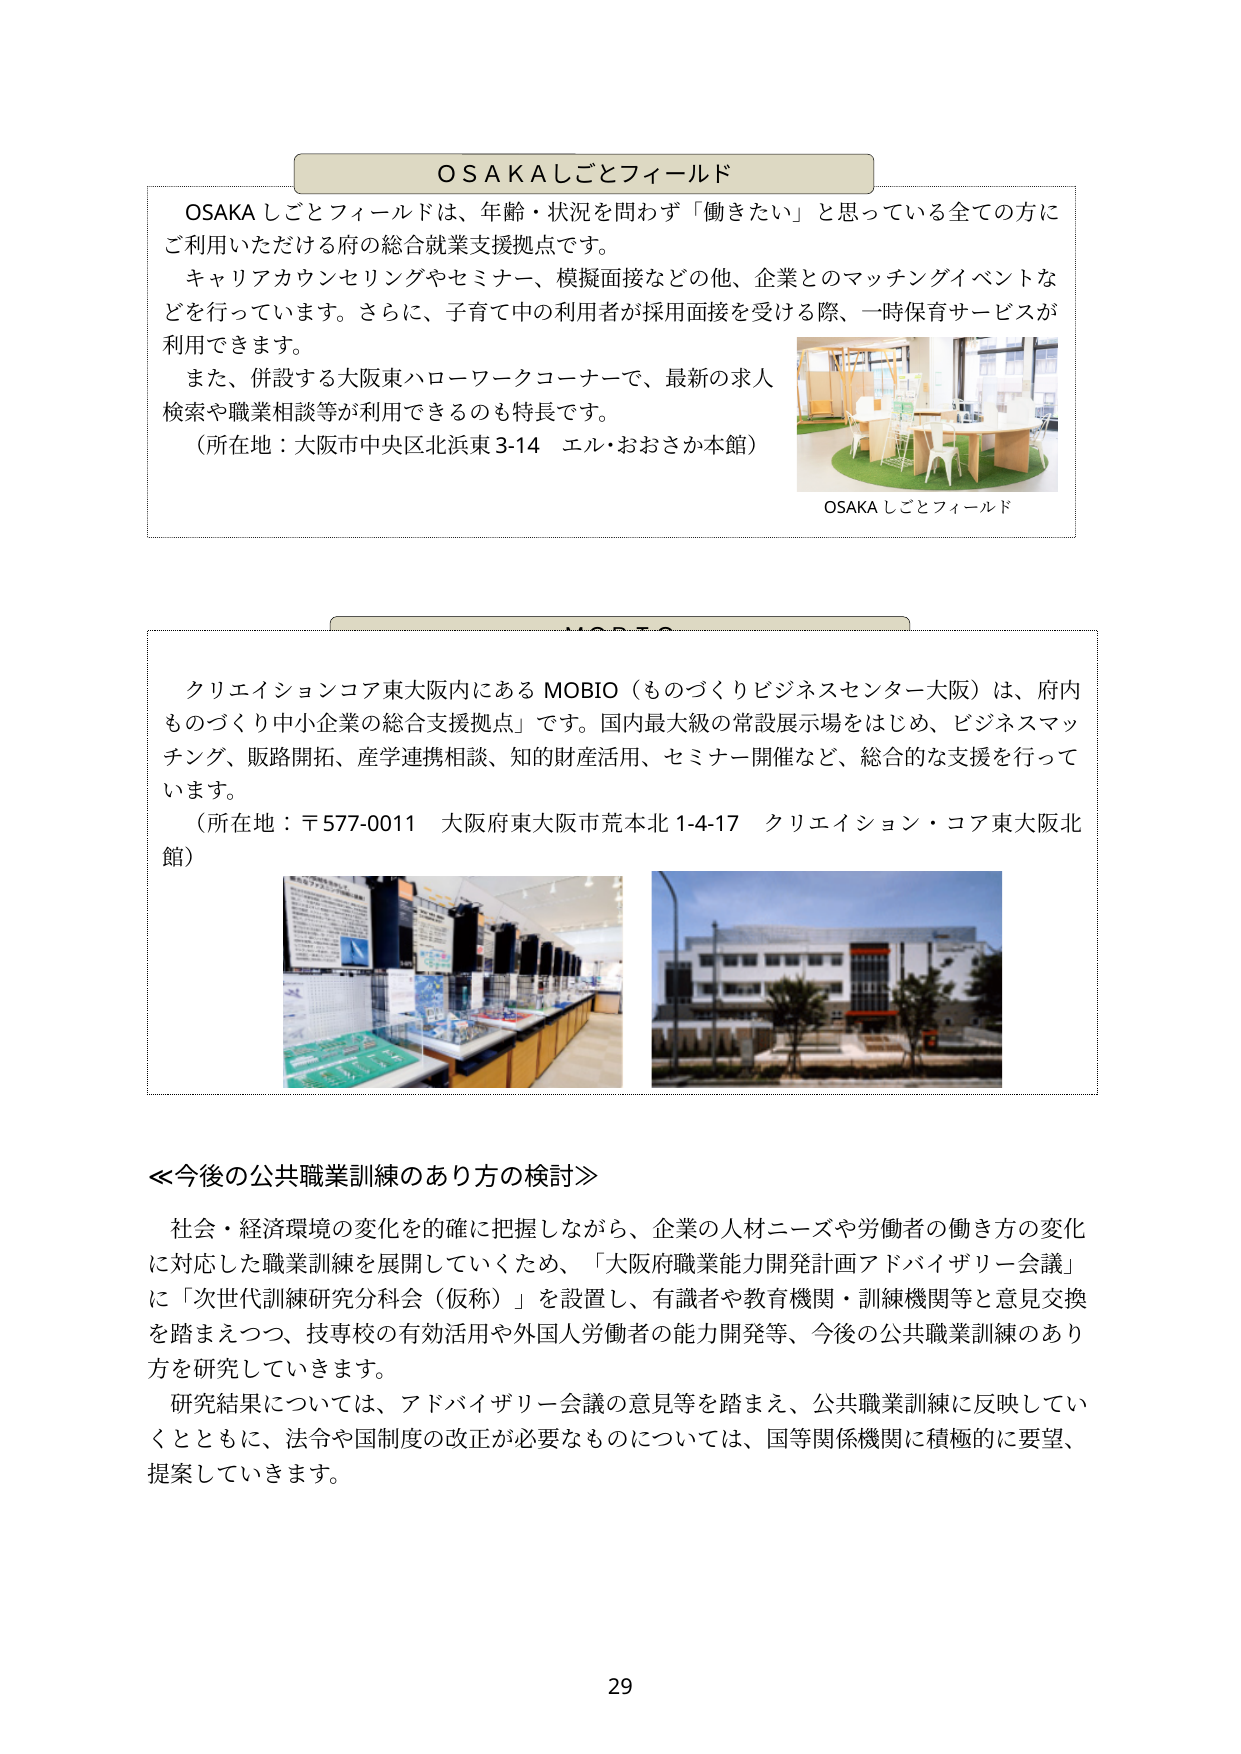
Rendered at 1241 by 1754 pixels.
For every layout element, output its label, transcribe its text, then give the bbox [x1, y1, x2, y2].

text 社会・経済環境の変化を的確に把握しながら、企業の人材ニーズや労働者の働き方の変化に対応した職業訓練を展開していくため、「大阪府職業能力開発計画アドバイザリー会議」に「次世代訓練研究分科会（仮称）」を設置し、有識者や教育機関・訓練機関等と意見交換を踏まえつつ、技専校の有効活用や外国人労働者の能力開発等、今後の公共職業訓練のあり方を研究していきます。 [148, 1209, 1092, 1384]
picture [795, 337, 1058, 491]
text 研究結果については、アドバイザリー会議の意見等を踏まえ、公共職業訓練に反映していくとともに、法令や国制度の改正が必要なものについては、国等関係機関に積極的に要望、提案していきます。 [148, 1384, 1092, 1489]
picture [283, 876, 624, 1088]
text ≪今後の公共職業訓練のあり方の検討≫ [148, 1139, 1092, 1209]
picture [651, 871, 1003, 1088]
